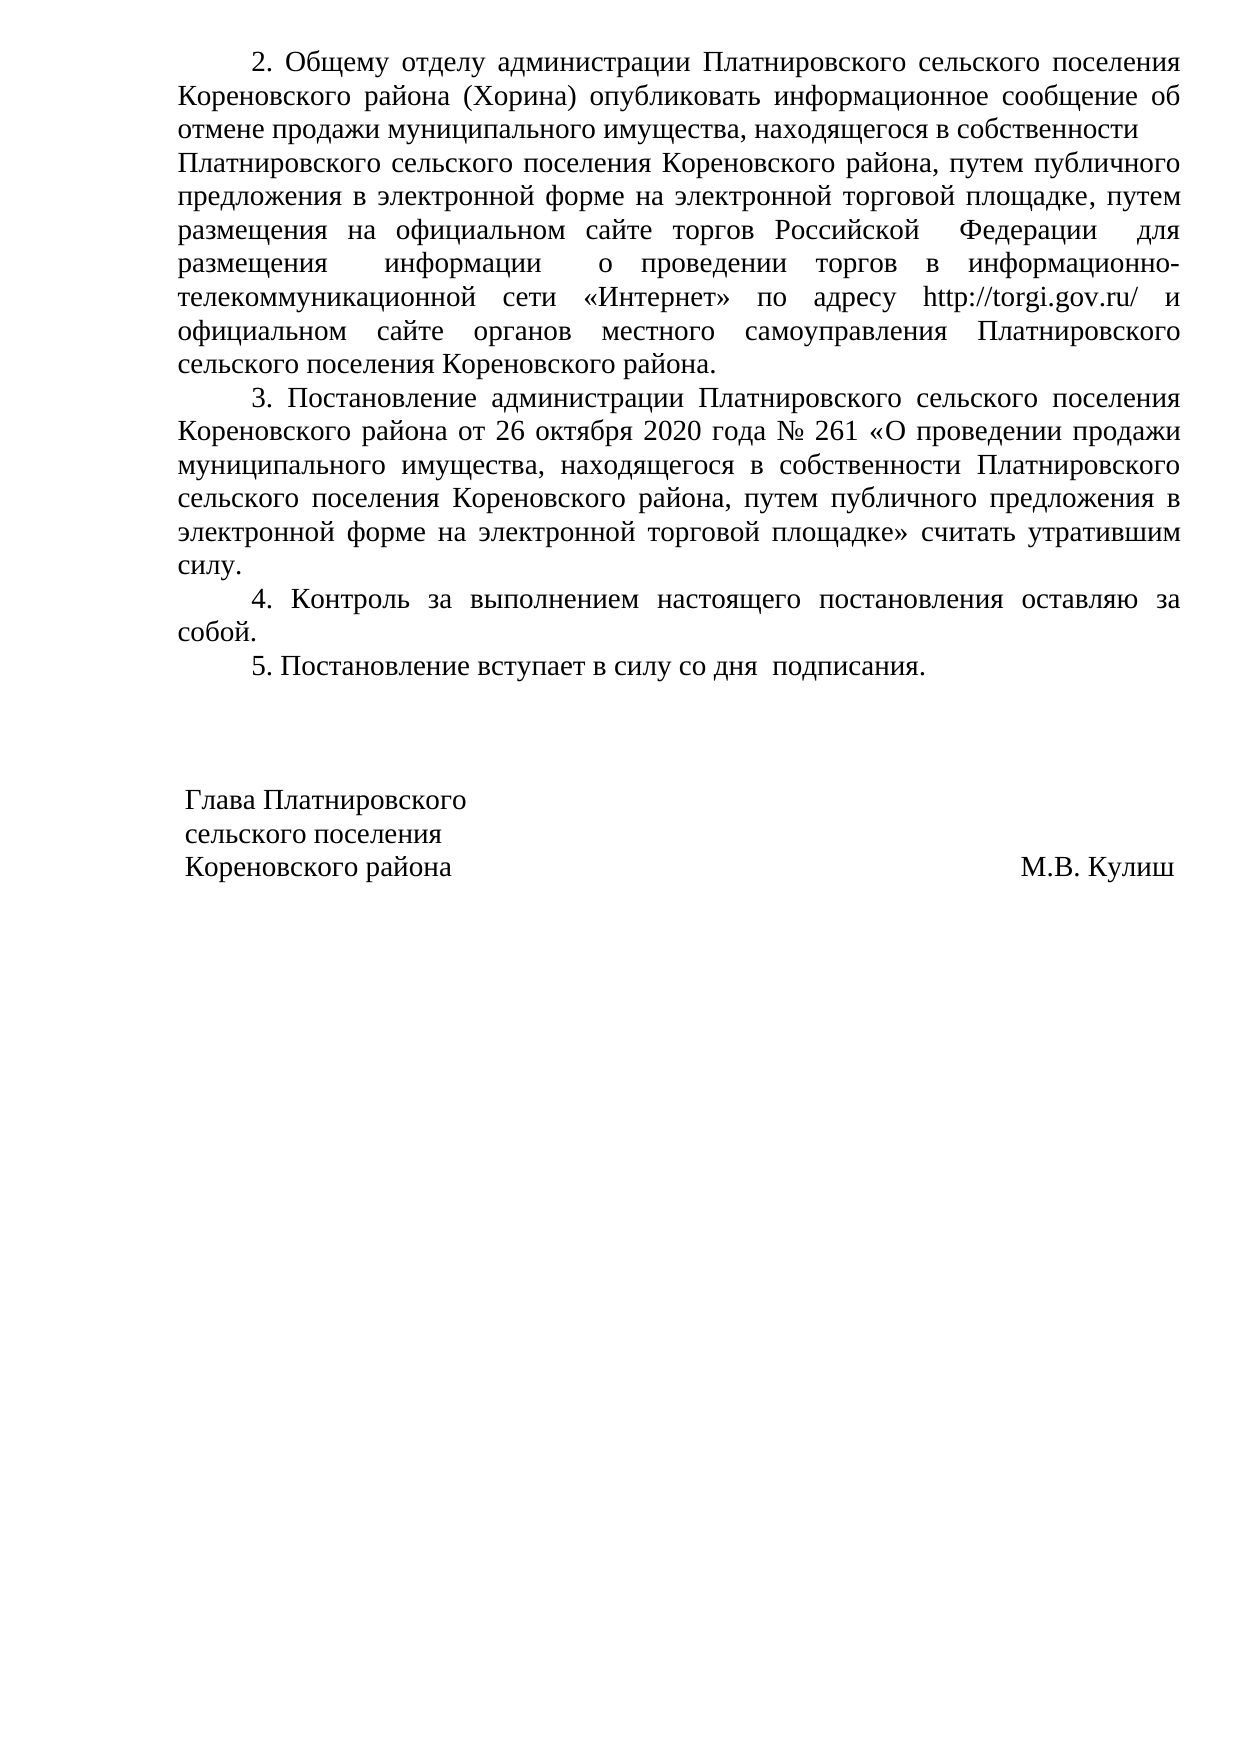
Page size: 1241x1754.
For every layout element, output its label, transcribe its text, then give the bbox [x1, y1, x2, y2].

text Платнировского сельского поселения Кореновского района, путем публичного предложения в электронной форме на электронной торговой площадке, путем размещения на официальном сайте торгов Российской Федерации для размещения информации о проведении торгов в информационно-телекоммуникационной сети «Интернет» по адресу http://torgi.gov.ru/ и официальном сайте органов местного самоуправления Платнировского сельского поселения Кореновского района. [177, 145, 1181, 380]
text 3. Постановление администрации Платнировского сельского поселения Кореновского района от 26 октября 2020 года № 261 «О проведении продажи муниципального имущества, находящегося в собственности Платнировского сельского поселения Кореновского района, путем публичного предложения в электронной форме на электронной торговой площадке» считать утратившим силу. [177, 380, 1181, 581]
text 2. Общему отделу администрации Платнировского сельского поселения Кореновского района (Хорина) опубликовать информационное сообщение об отмене продажи муниципального имущества, находящегося в собственности [177, 44, 1181, 145]
text 4. Контроль за выполнением настоящего постановления оставляю за собой. [177, 581, 1181, 648]
text 5. Постановление вступает в силу со дня подписания. [177, 648, 1181, 682]
text Глава Платнировского [177, 782, 1181, 816]
text сельского поселения [177, 816, 1181, 849]
text Кореновского района М.В. Кулиш [177, 849, 1181, 883]
